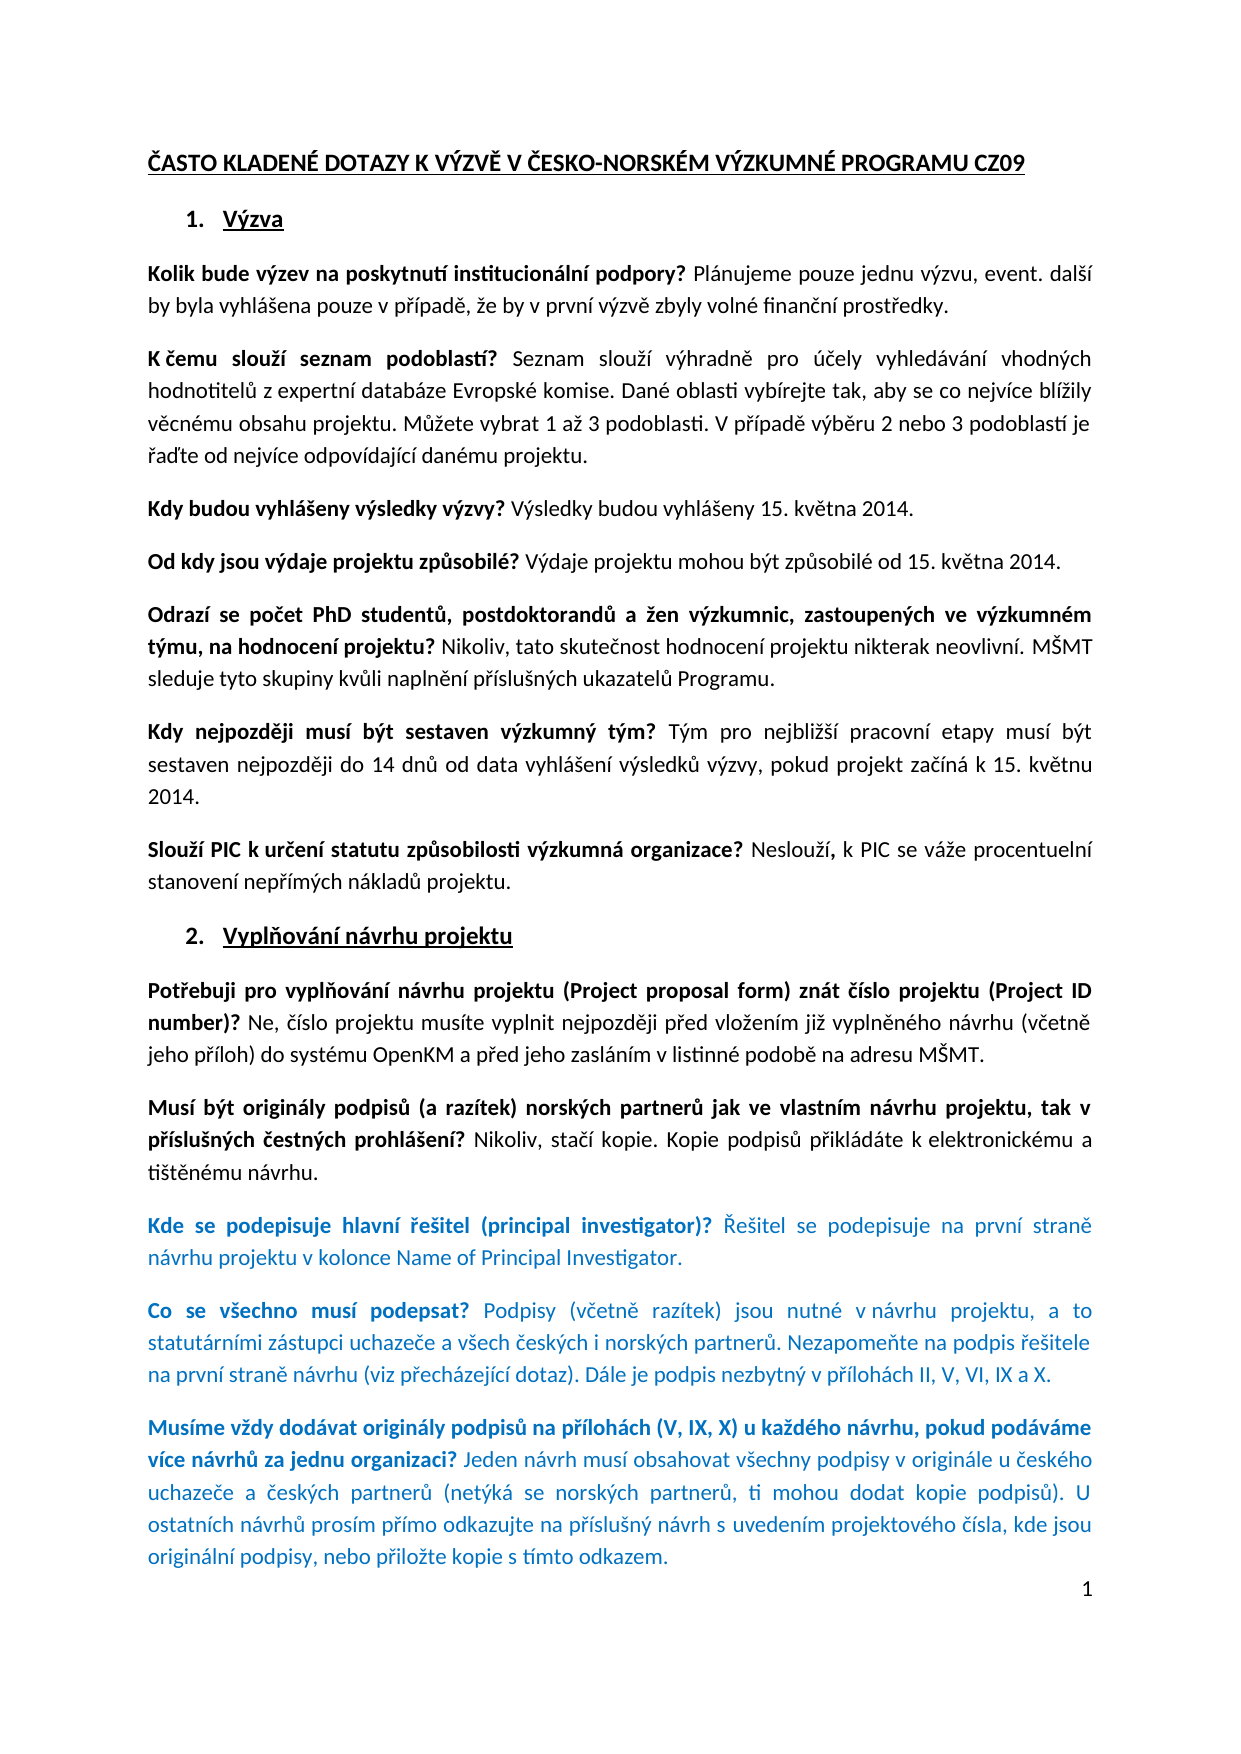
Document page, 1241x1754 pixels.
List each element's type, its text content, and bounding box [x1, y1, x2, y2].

text Často kladené dotazy k výzvě v Česko-norském výzkumné programu CZ09 [148, 148, 1093, 178]
list Musí být originály podpisů (a razítek) norských partnerů jak ve vlastním návrhu projektu, tak v příslušných čestných prohlášení? Nikoliv, stačí kopie. Kopie podpisů přikládáte k elektronickému a tištěnému návrhu. [148, 1093, 1093, 1186]
list Potřebuji pro vyplňování návrhu projektu (Project proposal form) znát číslo projektu (Project ID number)? Ne, číslo projektu musíte vyplnit nejpozději před vložením již vyplněného návrhu (včetně jeho příloh) do systému OpenKM a před jeho zasláním v listinné podobě na adresu MŠMT. [148, 976, 1093, 1068]
list Od kdy jsou výdaje projektu způsobilé? Výdaje projektu mohou být způsobilé od 15. května 2014. [148, 547, 1093, 575]
list Kolik bude výzev na poskytnutí institucionální podpory? Plánujeme pouze jednu výzvu, event. další by byla vyhlášena pouze v případě, že by v první výzvě zbyly volné finanční prostředky. [148, 259, 1093, 319]
list Slouží PIC k určení statutu způsobilosti výzkumná organizace? Neslouží, k PIC se váže procentuelní stanovení nepřímých nákladů projektu. [148, 835, 1093, 895]
list Kdy budou vyhlášeny výsledky výzvy? Výsledky budou vyhlášeny 15. května 2014. [148, 494, 1093, 522]
list Výzva [185, 203, 1093, 234]
list Odrazí se počet PhD studentů, postdoktorandů a žen výzkumnic, zastoupených ve výzkumném týmu, na hodnocení projektu? Nikoliv, tato skutečnost hodnocení projektu nikterak neovlivní. MŠMT sleduje tyto skupiny kvůli naplnění příslušných ukazatelů Programu. [148, 600, 1093, 692]
list Co se všechno musí podepsat? Podpisy (včetně razítek) jsou nutné v návrhu projektu, a to statutárními zástupci uchazeče a všech českých i norských partnerů. Nezapomeňte na podpis řešitele na první straně návrhu (viz přecházející dotaz). Dále je podpis nezbytný v přílohách II, V, VI, IX a X. [148, 1296, 1093, 1388]
list Kdy nejpozději musí být sestaven výzkumný tým? Tým pro nejbližší pracovní etapy musí být sestaven nejpozději do 14 dnů od data vyhlášení výsledků výzvy, pokud projekt začíná k 15. květnu 2014. [148, 717, 1093, 810]
list Musíme vždy dodávat originály podpisů na přílohách (V, IX, X) u každého návrhu, pokud podáváme více návrhů za jednu organizaci? Jeden návrh musí obsahovat všechny podpisy v originále u českého uchazeče a českých partnerů (netýká se norských partnerů, ti mohou dodat kopie podpisů). U ostatních návrhů prosím přímo odkazujte na příslušný návrh s uvedením projektového čísla, kde jsou originální podpisy, nebo přiložte kopie s tímto odkazem. [148, 1413, 1093, 1570]
list K čemu slouží seznam podoblastí? Seznam slouží výhradně pro účely vyhledávání vhodných hodnotitelů z expertní databáze Evropské komise. Dané oblasti vybírejte tak, aby se co nejvíce blížily věcnému obsahu projektu. Můžete vybrat 1 až 3 podoblasti. V případě výběru 2 nebo 3 podoblastí je řaďte od nejvíce odpovídající danému projektu. [148, 344, 1093, 469]
list Vyplňování návrhu projektu [185, 920, 1093, 951]
list Kde se podepisuje hlavní řešitel (principal investigator)? Řešitel se podepisuje na první straně návrhu projektu v kolonce Name of Principal Investigator. [148, 1211, 1093, 1271]
